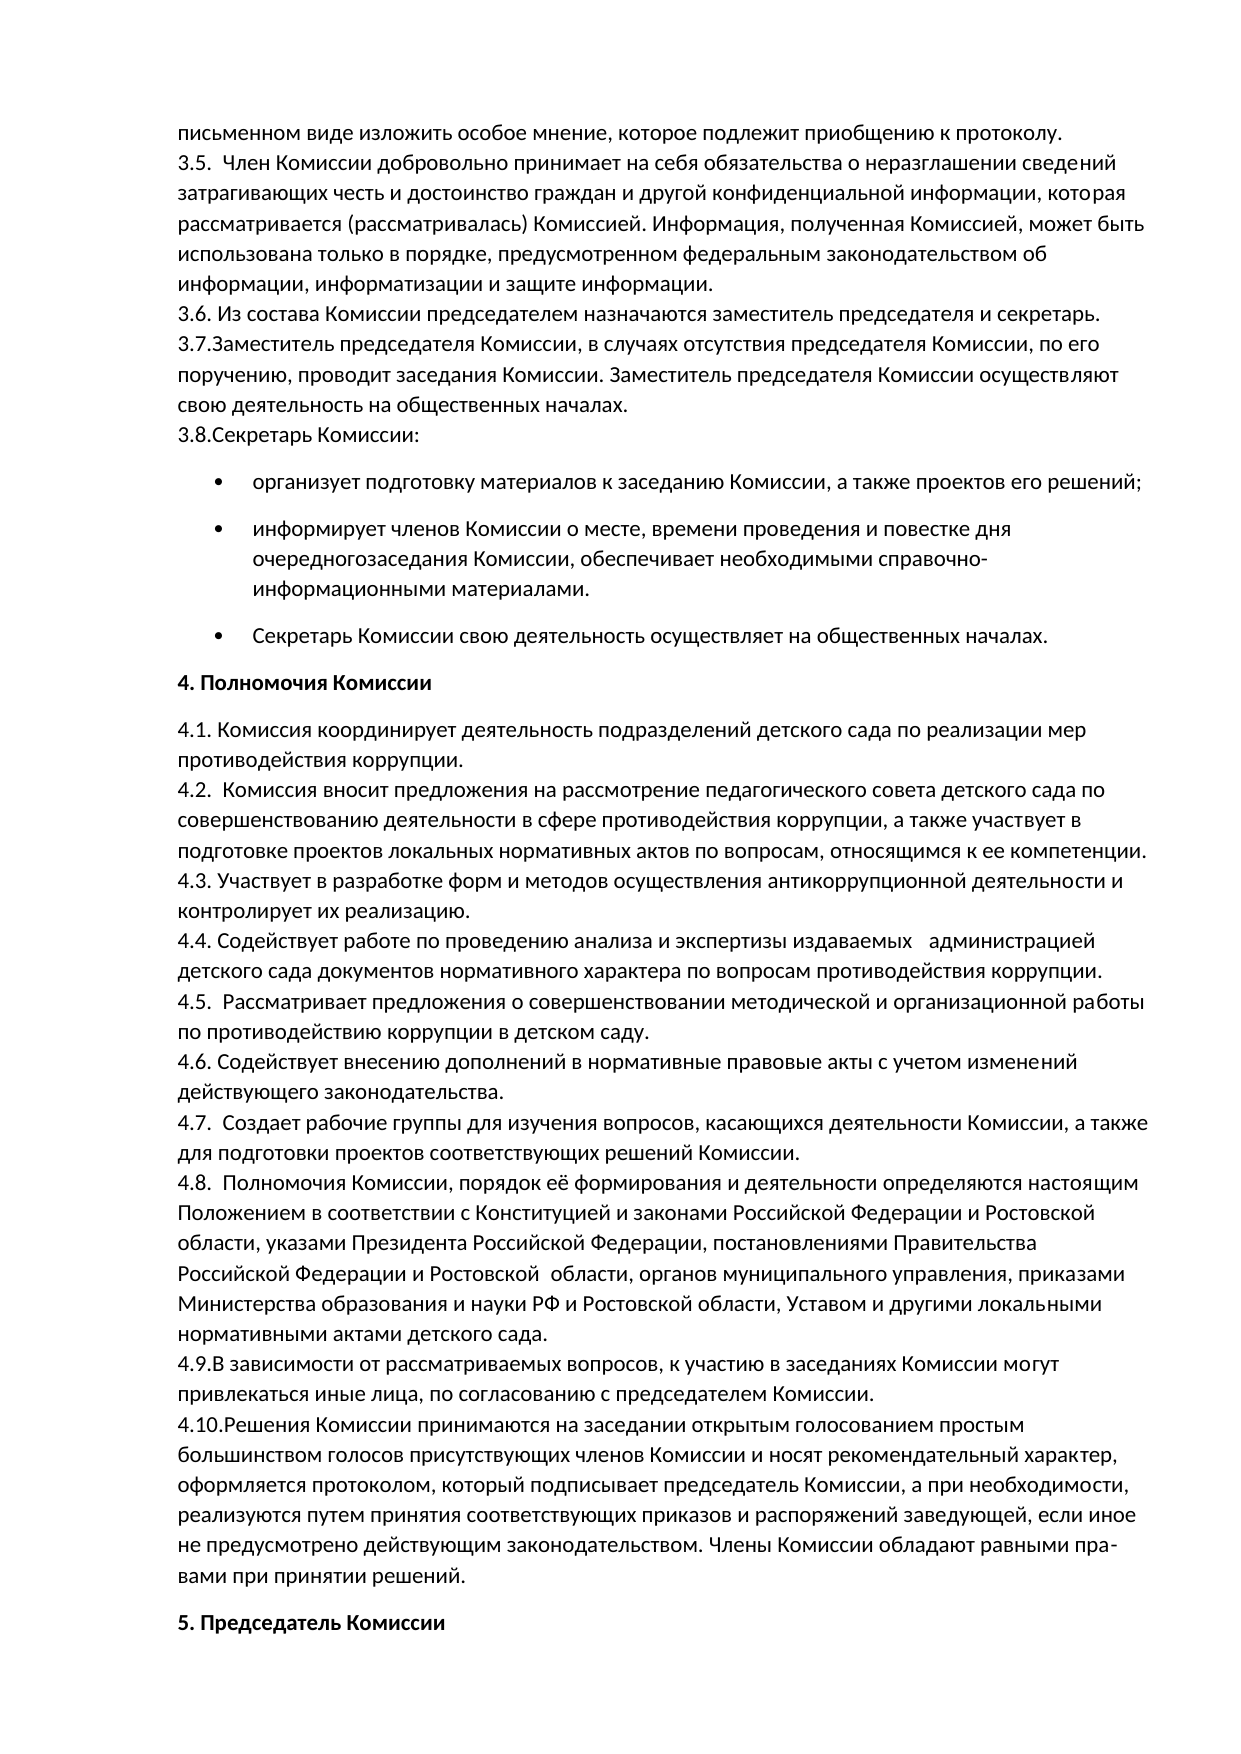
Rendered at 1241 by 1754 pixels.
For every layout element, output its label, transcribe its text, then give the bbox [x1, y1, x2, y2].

list организует подготовку материалов к заседанию Комиссии, а также проектов его решений; [215, 467, 1152, 495]
list Секретарь Комиссии свою деятельность осуществляет на общественных началах. [215, 621, 1152, 649]
text 4. Полномочия Комиссии [177, 668, 1152, 696]
text 4.1. Комиссия координирует деятельность подразделений детского сада по реализации мер противодействия коррупции. 4.2. Комиссия вносит предложения на рассмотрение педагогического совета детского сада по совершенствованию деятельности в сфере противодействия коррупции, а также участвует в подготовке проектов локальных нормативных актов по вопросам, относящимся к ее компетенции. 4.3. Участвует в разработке форм и методов осуществления антикоррупционной деятельности и контролирует их реализацию. 4.4. Содействует работе по проведению анализа и экспертизы издаваемых администрацией детского сада документов нормативного характера по вопросам противодействия коррупции. 4.5. Рассматривает предложения о совершенствовании методической и организационной работы по противодействию коррупции в детском саду. 4.6. Содействует внесению дополнений в нормативные правовые акты с учетом изменений действующего законодательства. 4.7. Создает рабочие группы для изучения вопросов, касающихся деятельности Комиссии, а также для подготовки проектов соответствующих решений Комиссии. 4.8. Полномочия Комиссии, порядок её формирования и деятельности определяются настоящим Положением в соответствии с Конституцией и законами Российской Федерации и Ростовской области, указами Президента Российской Федерации, постановлениями Правительства Российской Федерации и Ростовской области, органов муниципального управления, приказами Министерства образования и науки РФ и Ростовской области, Уставом и другими локальными нормативными актами детского сада. 4.9.В зависимости от рассматриваемых вопросов, к участию в заседаниях Комиссии могут привлекаться иные лица, по согласованию с председателем Комиссии. 4.10.Решения Комиссии принимаются на заседании открытым голосованием простым большинством голосов присутствующих членов Комиссии и носят рекомендательный характер, оформляется протоколом, который подписывает председатель Комиссии, а при необходимости, реализуются путем принятия соответствующих приказов и распоряжений заведующей, если иное не предусмотрено действующим законодательством. Члены Комиссии обладают равными правами при принятии решений. [177, 715, 1152, 1589]
text 5. Председатель Комиссии [177, 1608, 1152, 1636]
list информирует членов Комиссии о месте, времени проведения и повестке дня очередногозаседания Комиссии, обеспечивает необходимыми справочно-информационными материалами. [215, 514, 1152, 602]
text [177, 118, 1152, 448]
